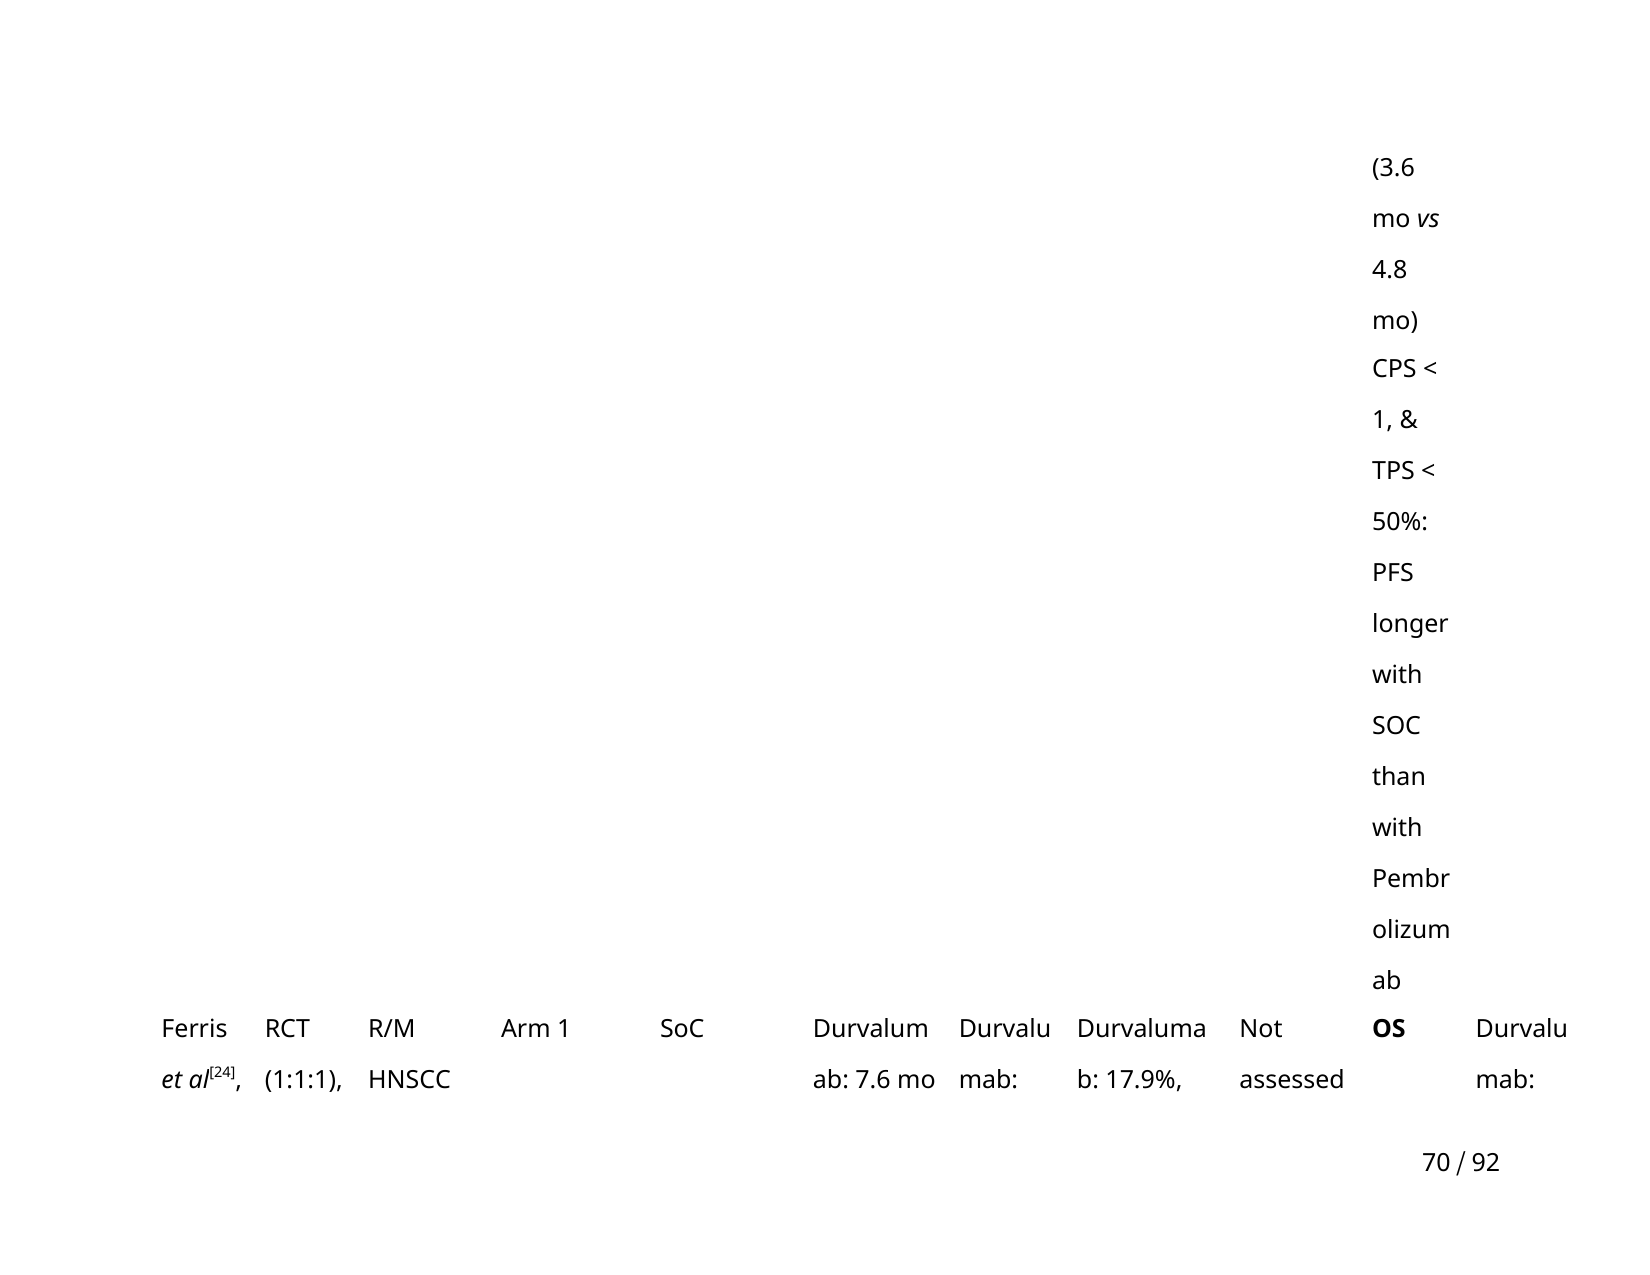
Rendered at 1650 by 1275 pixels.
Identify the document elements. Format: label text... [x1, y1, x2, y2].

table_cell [253, 1011, 357, 1111]
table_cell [1464, 1011, 1582, 1111]
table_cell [357, 1011, 489, 1111]
table_cell OS [1361, 1011, 1464, 1111]
table_cell SoC [649, 1011, 801, 1111]
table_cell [1361, 150, 1464, 350]
table_cell CPS < 1, & TPS < 50%: PFS longer with SOC than with Pembrolizumab [1361, 350, 1464, 1011]
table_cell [947, 1011, 1065, 1111]
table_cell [1065, 1011, 1228, 1111]
table_cell Arm 1 [490, 1011, 648, 1111]
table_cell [150, 1011, 253, 1111]
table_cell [801, 1011, 947, 1111]
table_cell Not assessed [1228, 1011, 1361, 1111]
